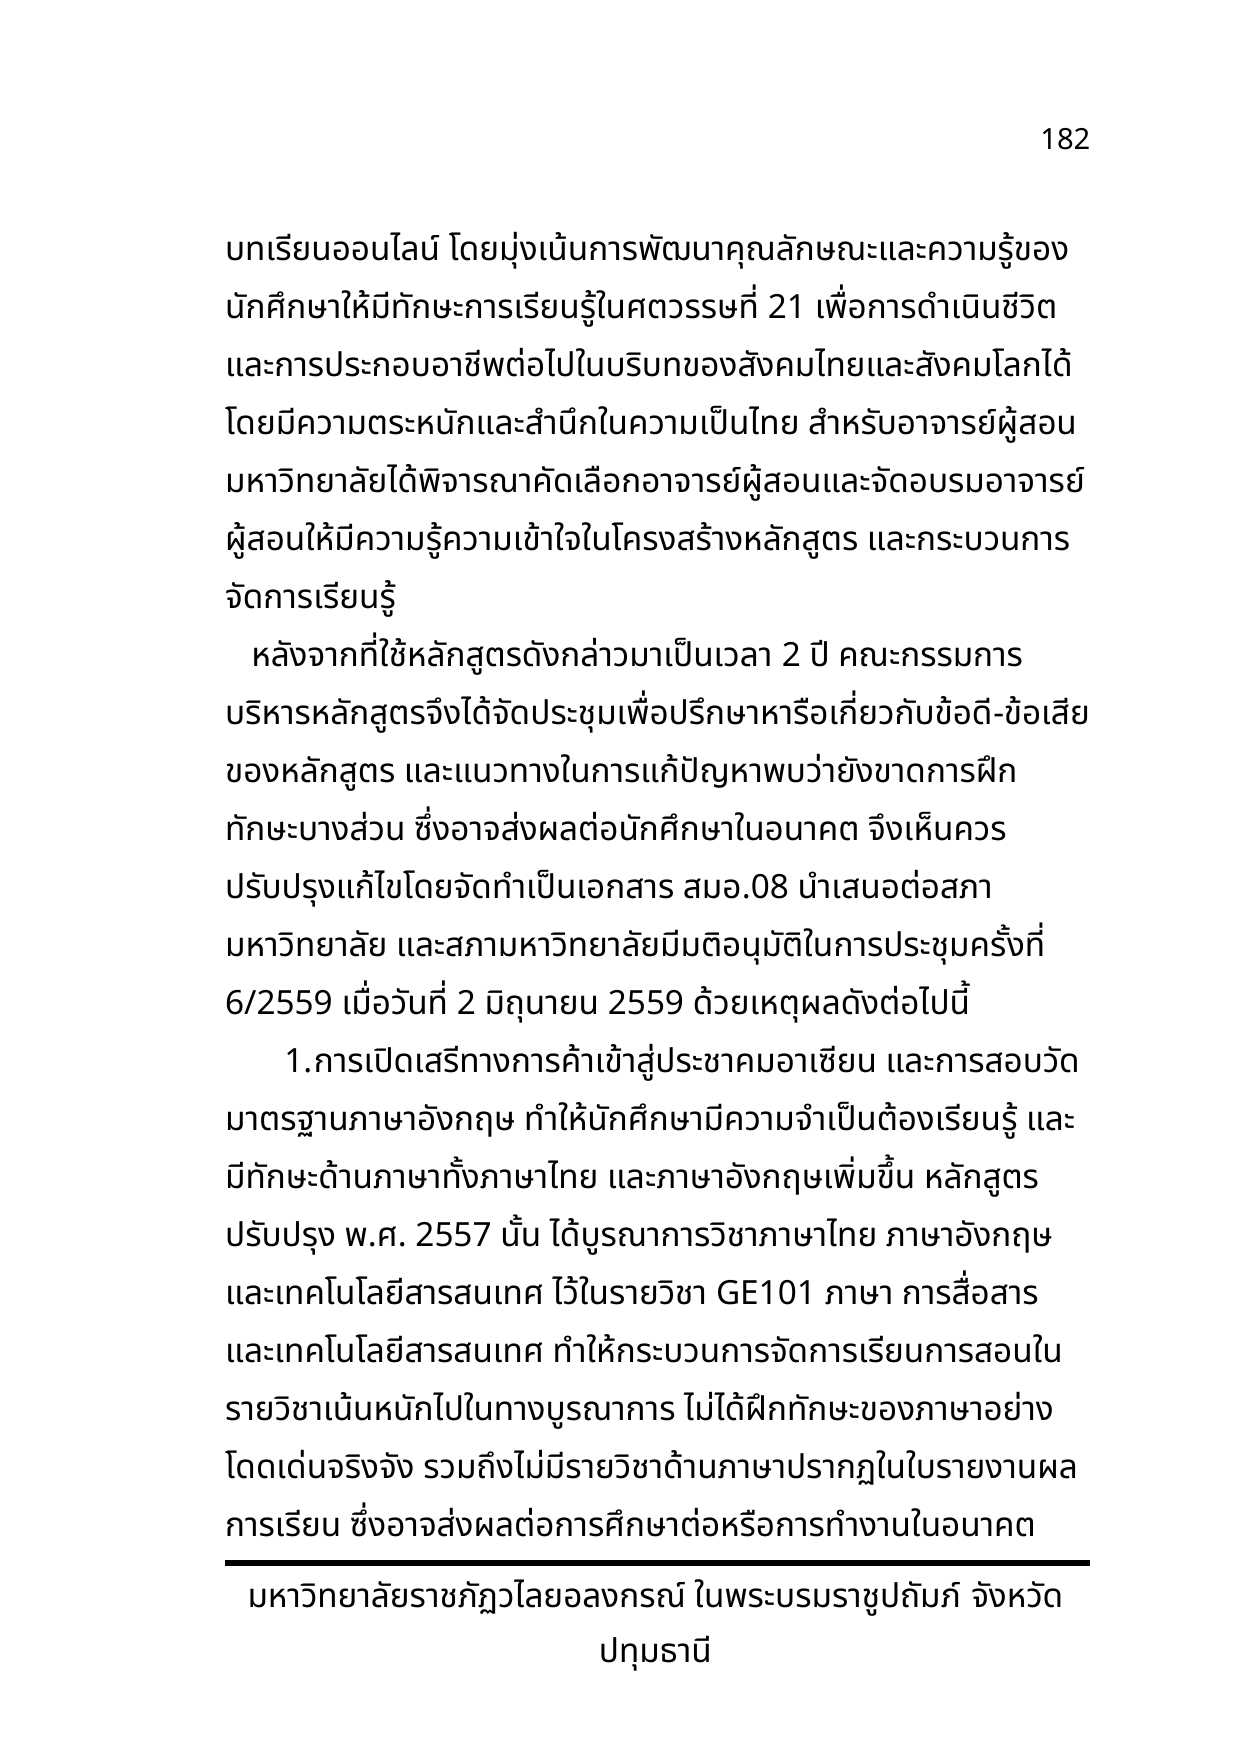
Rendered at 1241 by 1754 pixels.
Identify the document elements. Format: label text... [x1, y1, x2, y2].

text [225, 225, 1090, 623]
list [225, 1037, 1090, 1551]
text หลังจากที่ใช้หลักสูตรดังกล่าวมาเป็นเวลา 2 ปี คณะกรรมการบริหารหลักสูตรจึงได้จัดประชุมเพื่อปรึกษาหารือเกี่ยวกับข้อดี-ข้อเสียของหลักสูตร และแนวทางในการแก้ปัญหาพบว่ายังขาดการฝึกทักษะบางส่วน ซึ่งอาจส่งผลต่อนักศึกษาในอนาคต จึงเห็นควรปรับปรุงแก้ไขโดยจัดทำเป็นเอกสาร สมอ.08 นำเสนอต่อสภามหาวิทยาลัย และสภามหาวิทยาลัยมีมติอนุมัติในการประชุมครั้งที่ 6/2559 เมื่อวันที่ 2 มิถุนายน 2559 ด้วยเหตุผลดังต่อไปนี้ [225, 631, 1090, 1029]
